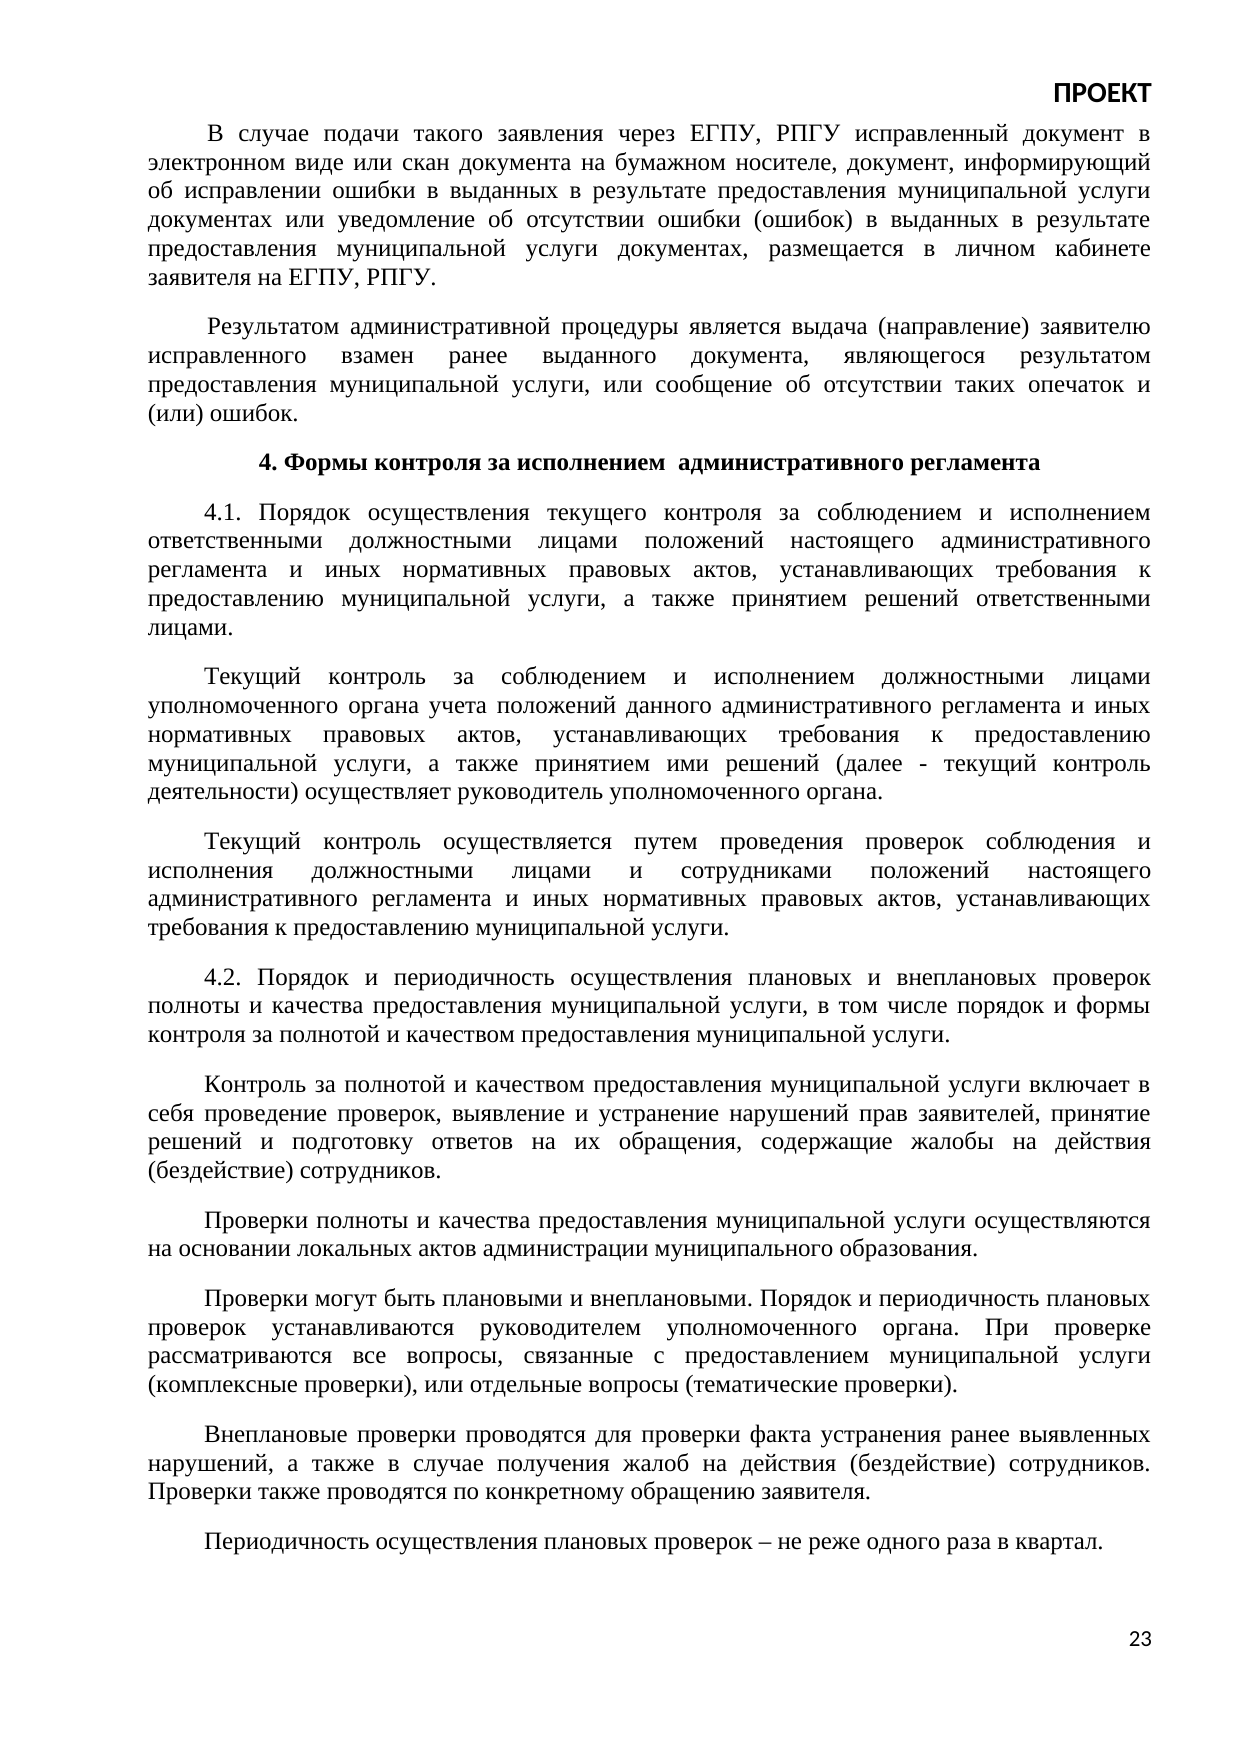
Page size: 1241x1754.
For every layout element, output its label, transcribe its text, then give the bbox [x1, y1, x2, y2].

text Проверки могут быть плановыми и внеплановыми. Порядок и периодичность плановых проверок устанавливаются руководителем уполномоченного органа. При проверке рассматриваются все вопросы, связанные с предоставлением муниципальной услуги (комплексные проверки), или отдельные вопросы (тематические проверки). [148, 1283, 1152, 1398]
text Проверки полноты и качества предоставления муниципальной услуги осуществляются на основании локальных актов администрации муниципального образования. [148, 1205, 1152, 1262]
text Контроль за полнотой и качеством предоставления муниципальной услуги включает в себя проведение проверок, выявление и устранение нарушений прав заявителей, принятие решений и подготовку ответов на их обращения, содержащие жалобы на действия (бездействие) сотрудников. [148, 1069, 1152, 1184]
title 4. Формы контроля за исполнением административного регламента [148, 447, 1152, 476]
text 4.2. Порядок и периодичность осуществления плановых и внеплановых проверок полноты и качества предоставления муниципальной услуги, в том числе порядок и формы контроля за полнотой и качеством предоставления муниципальной услуги. [148, 962, 1152, 1048]
text Результатом административной процедуры является выдача (направление) заявителю исправленного взамен ранее выданного документа, являющегося результатом предоставления муниципальной услуги, или сообщение об отсутствии таких опечаток и (или) ошибок. [148, 311, 1152, 426]
text Внеплановые проверки проводятся для проверки факта устранения ранее выявленных нарушений, а также в случае получения жалоб на действия (бездействие) сотрудников. Проверки также проводятся по конкретному обращению заявителя. [148, 1419, 1152, 1505]
text В случае подачи такого заявления через ЕГПУ, РПГУ исправленный документ в электронном виде или скан документа на бумажном носителе, документ, информирующий об исправлении ошибки в выданных в результате предоставления муниципальной услуги документах или уведомление об отсутствии ошибки (ошибок) в выданных в результате предоставления муниципальной услуги документах, размещается в личном кабинете заявителя на ЕГПУ, РПГУ. [148, 118, 1152, 291]
text Текущий контроль осуществляется путем проведения проверок соблюдения и исполнения должностными лицами и сотрудниками положений настоящего административного регламента и иных нормативных правовых актов, устанавливающих требования к предоставлению муниципальной услуги. [148, 826, 1152, 941]
text Текущий контроль за соблюдением и исполнением должностными лицами уполномоченного органа учета положений данного административного регламента и иных нормативных правовых актов, устанавливающих требования к предоставлению муниципальной услуги, а также принятием ими решений (далее - текущий контроль деятельности) осуществляет руководитель уполномоченного органа. [148, 661, 1152, 805]
text 4.1. Порядок осуществления текущего контроля за соблюдением и исполнением ответственными должностными лицами положений настоящего административного регламента и иных нормативных правовых актов, устанавливающих требования к предоставлению муниципальной услуги, а также принятием решений ответственными лицами. [148, 497, 1152, 641]
text Периодичность осуществления плановых проверок – не реже одного раза в квартал. [148, 1526, 1152, 1555]
